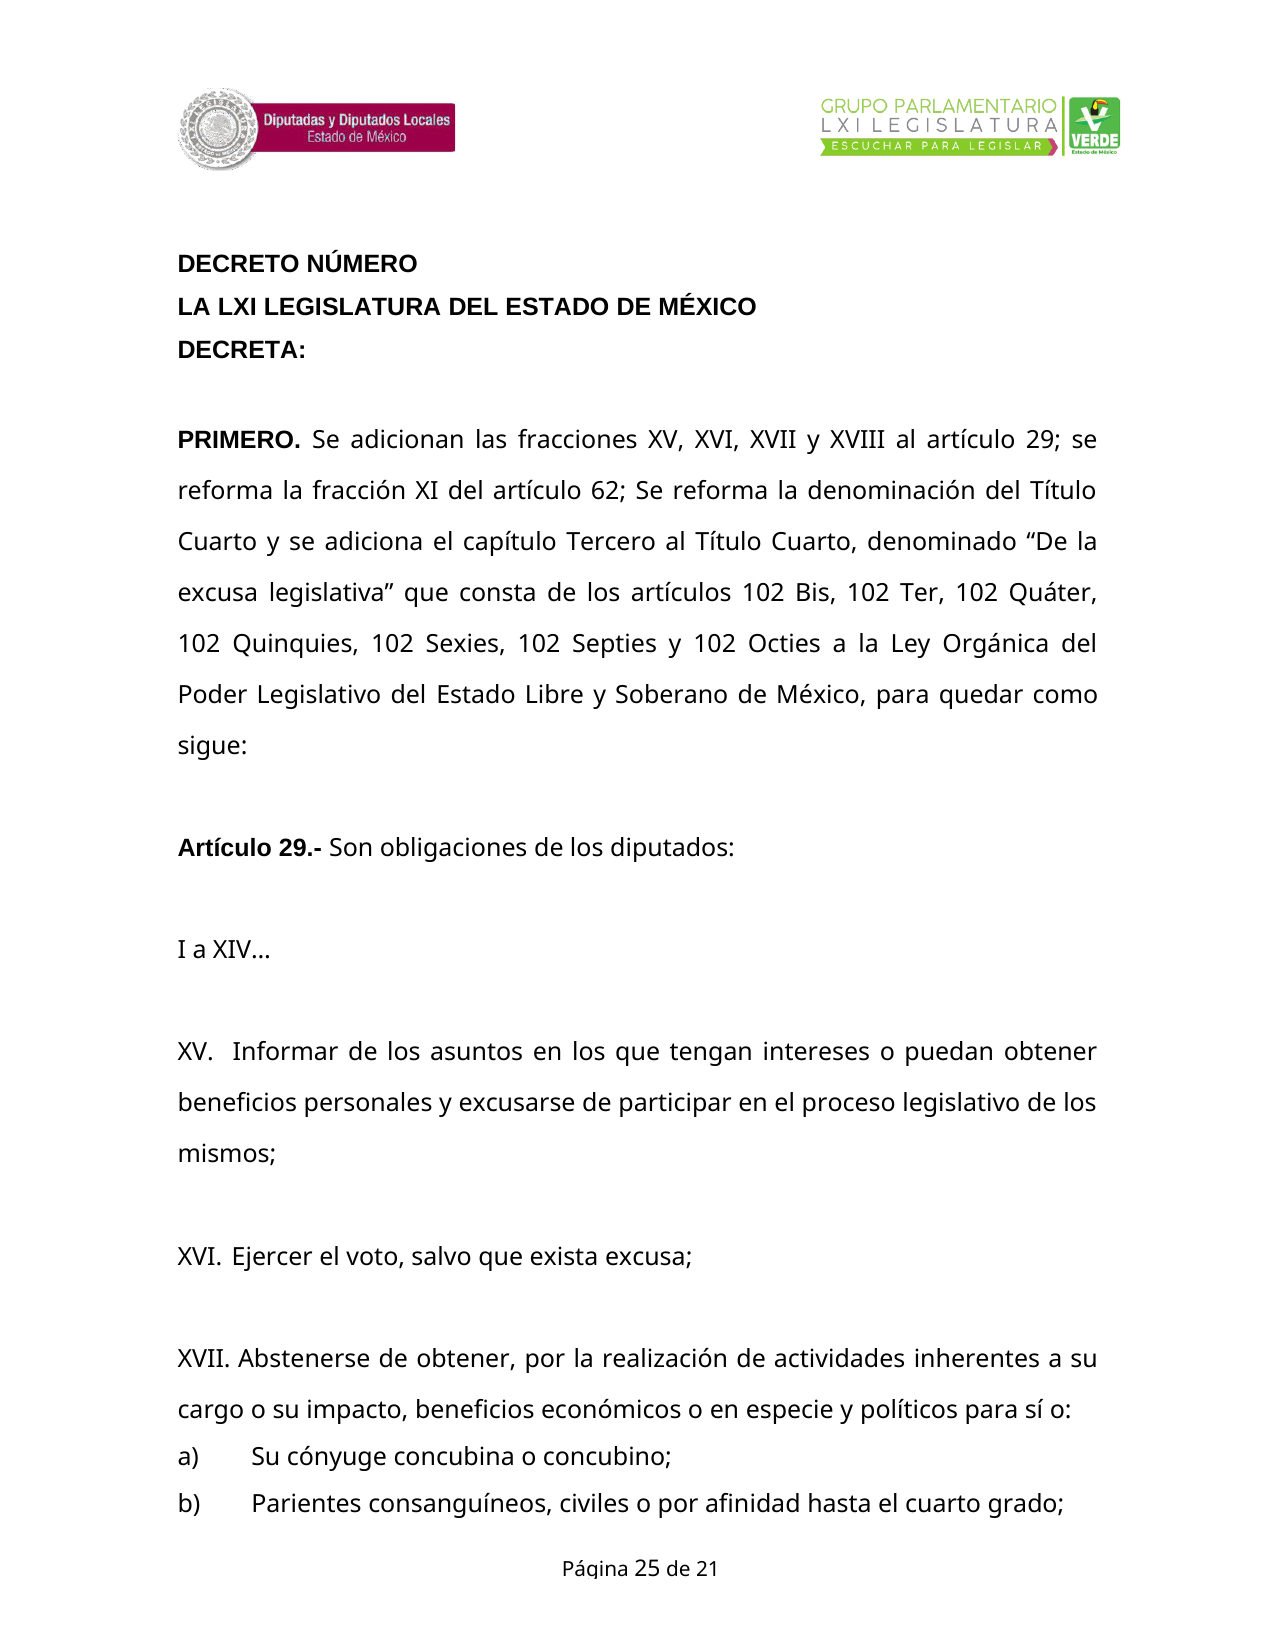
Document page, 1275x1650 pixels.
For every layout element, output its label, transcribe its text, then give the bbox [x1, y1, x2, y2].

list Su cónyuge concubina o concubino; [177, 1443, 1139, 1471]
list Informar de los asuntos en los que tengan intereses o puedan obtener beneficios personales y excusarse de participar en el proceso legislativo de los mismos; [177, 1034, 1098, 1170]
list Parientes consanguíneos, civiles o por afinidad hasta el cuarto grado; [177, 1486, 1139, 1520]
subtitle DECRETO NÚMERO [177, 249, 1139, 278]
picture [820, 96, 1121, 156]
list Abstenerse de obtener, por la realización de actividades inherentes a su cargo o su impacto, beneficios económicos o en especie y políticos para sí o: [177, 1340, 1098, 1426]
text Artículo 29.- Son obligaciones de los diputados: [177, 830, 1139, 864]
text I a XIV… [177, 932, 1139, 966]
text LA LXI LEGISLATURA DEL ESTADO DE MÉXICO DECRETA: [177, 292, 757, 364]
list Ejercer el voto, salvo que exista excusa; [177, 1238, 1139, 1272]
picture [177, 88, 456, 171]
text PRIMERO. Se adicionan las fracciones XV, XVI, XVII y XVIII al artículo 29; se reforma la fracción XI del artículo 62; Se reforma la denominación del Título Cuarto y se adiciona el capítulo Tercero al Título Cuarto, denominado “De la excusa legislativa” que consta de los artículos 102 Bis, 102 Ter, 102 Quáter, 102 Quinquies, 102 Sexies, 102 Septies y 102 Octies a la Ley Orgánica del Poder Legislativo del Estado Libre y Soberano de México, para quedar como sigue: [177, 422, 1098, 762]
